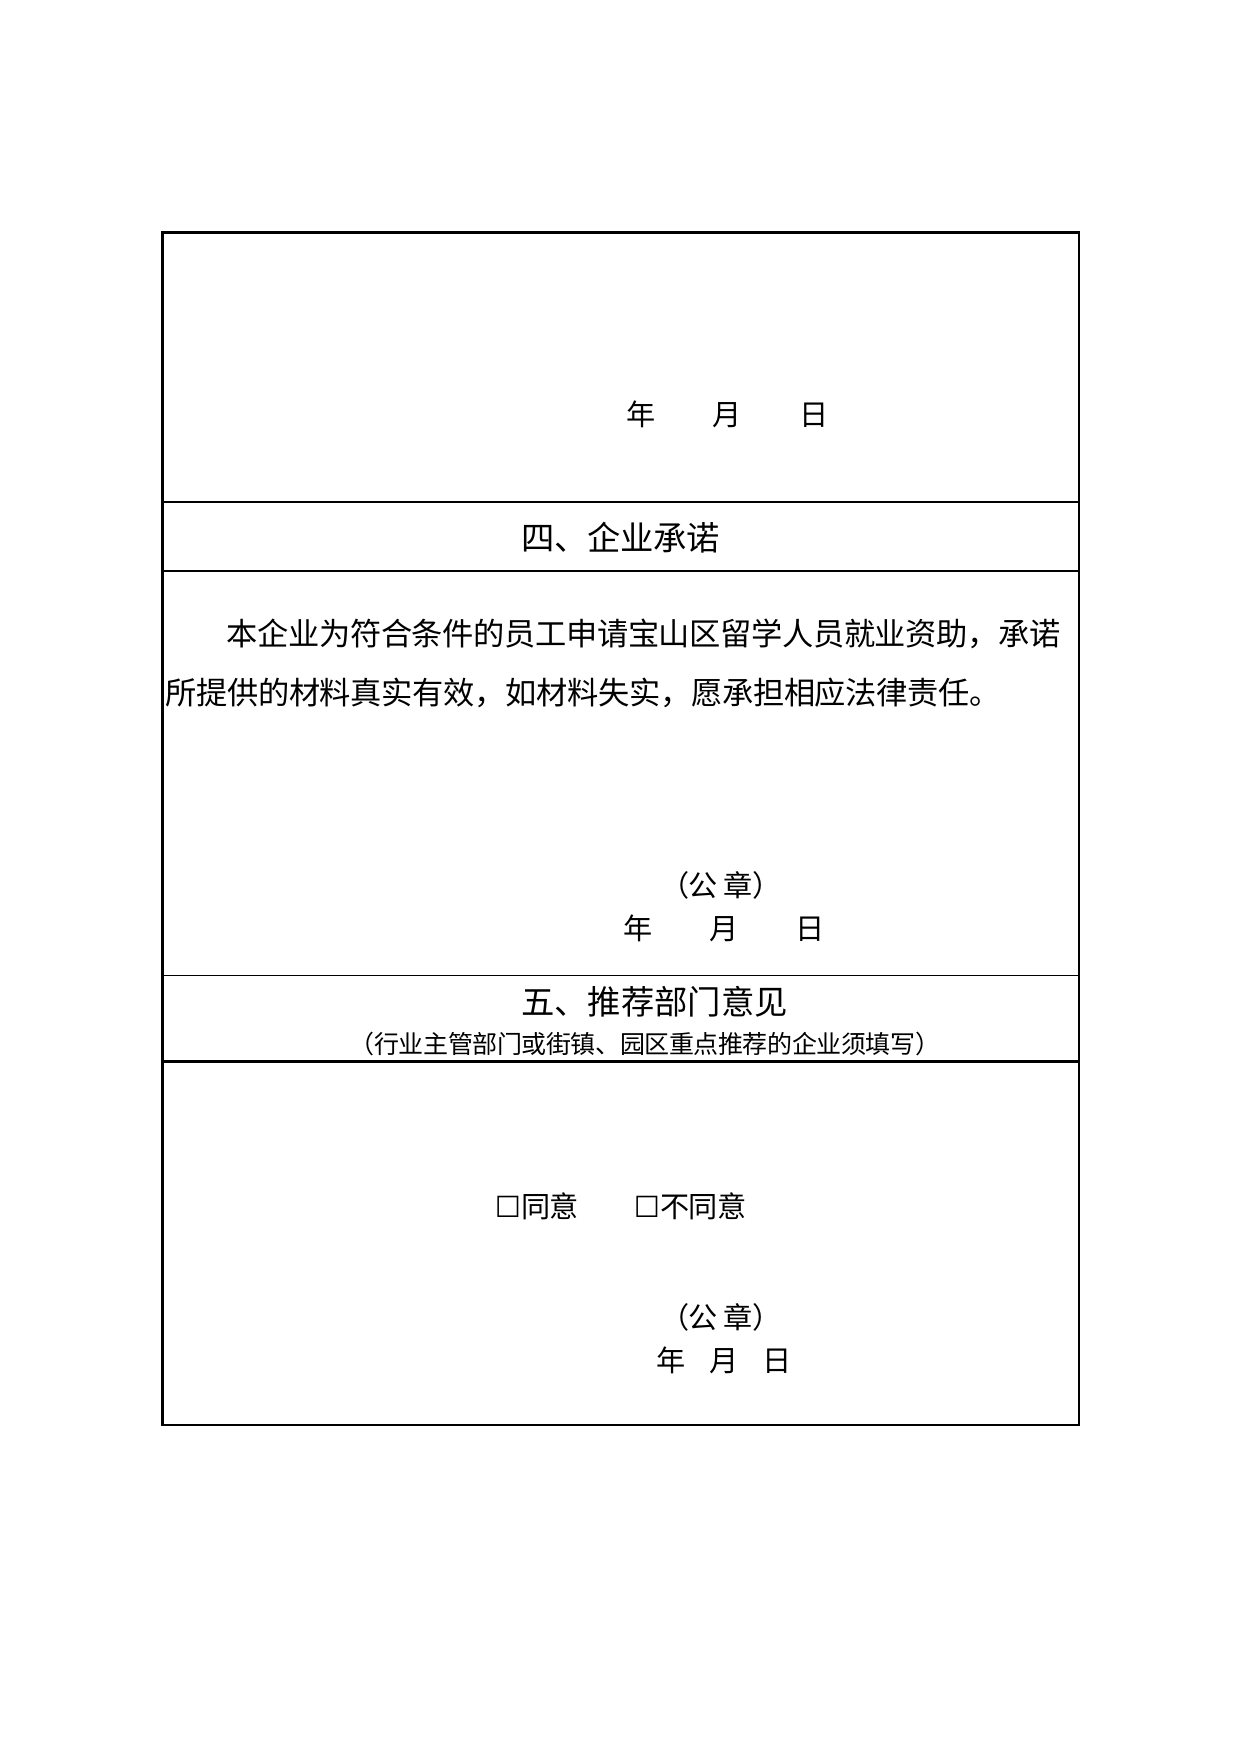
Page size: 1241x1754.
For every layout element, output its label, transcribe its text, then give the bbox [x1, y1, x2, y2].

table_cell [164, 234, 1078, 501]
table_cell 同意 不同意 （公 章） 年 月 日 [164, 1063, 1078, 1424]
table_cell 五、推荐部门意见 （行业主管部门或街镇、园区重点推荐的企业须填写） [164, 976, 1078, 1060]
table_cell 本企业为符合条件的员工申请宝山区留学人员就业资助，承诺所提供的材料真实有效，如材料失实，愿承担相应法律责任。 （公 章） 年 月 日 [164, 572, 1078, 975]
table_cell 四、企业承诺 [164, 503, 1078, 570]
